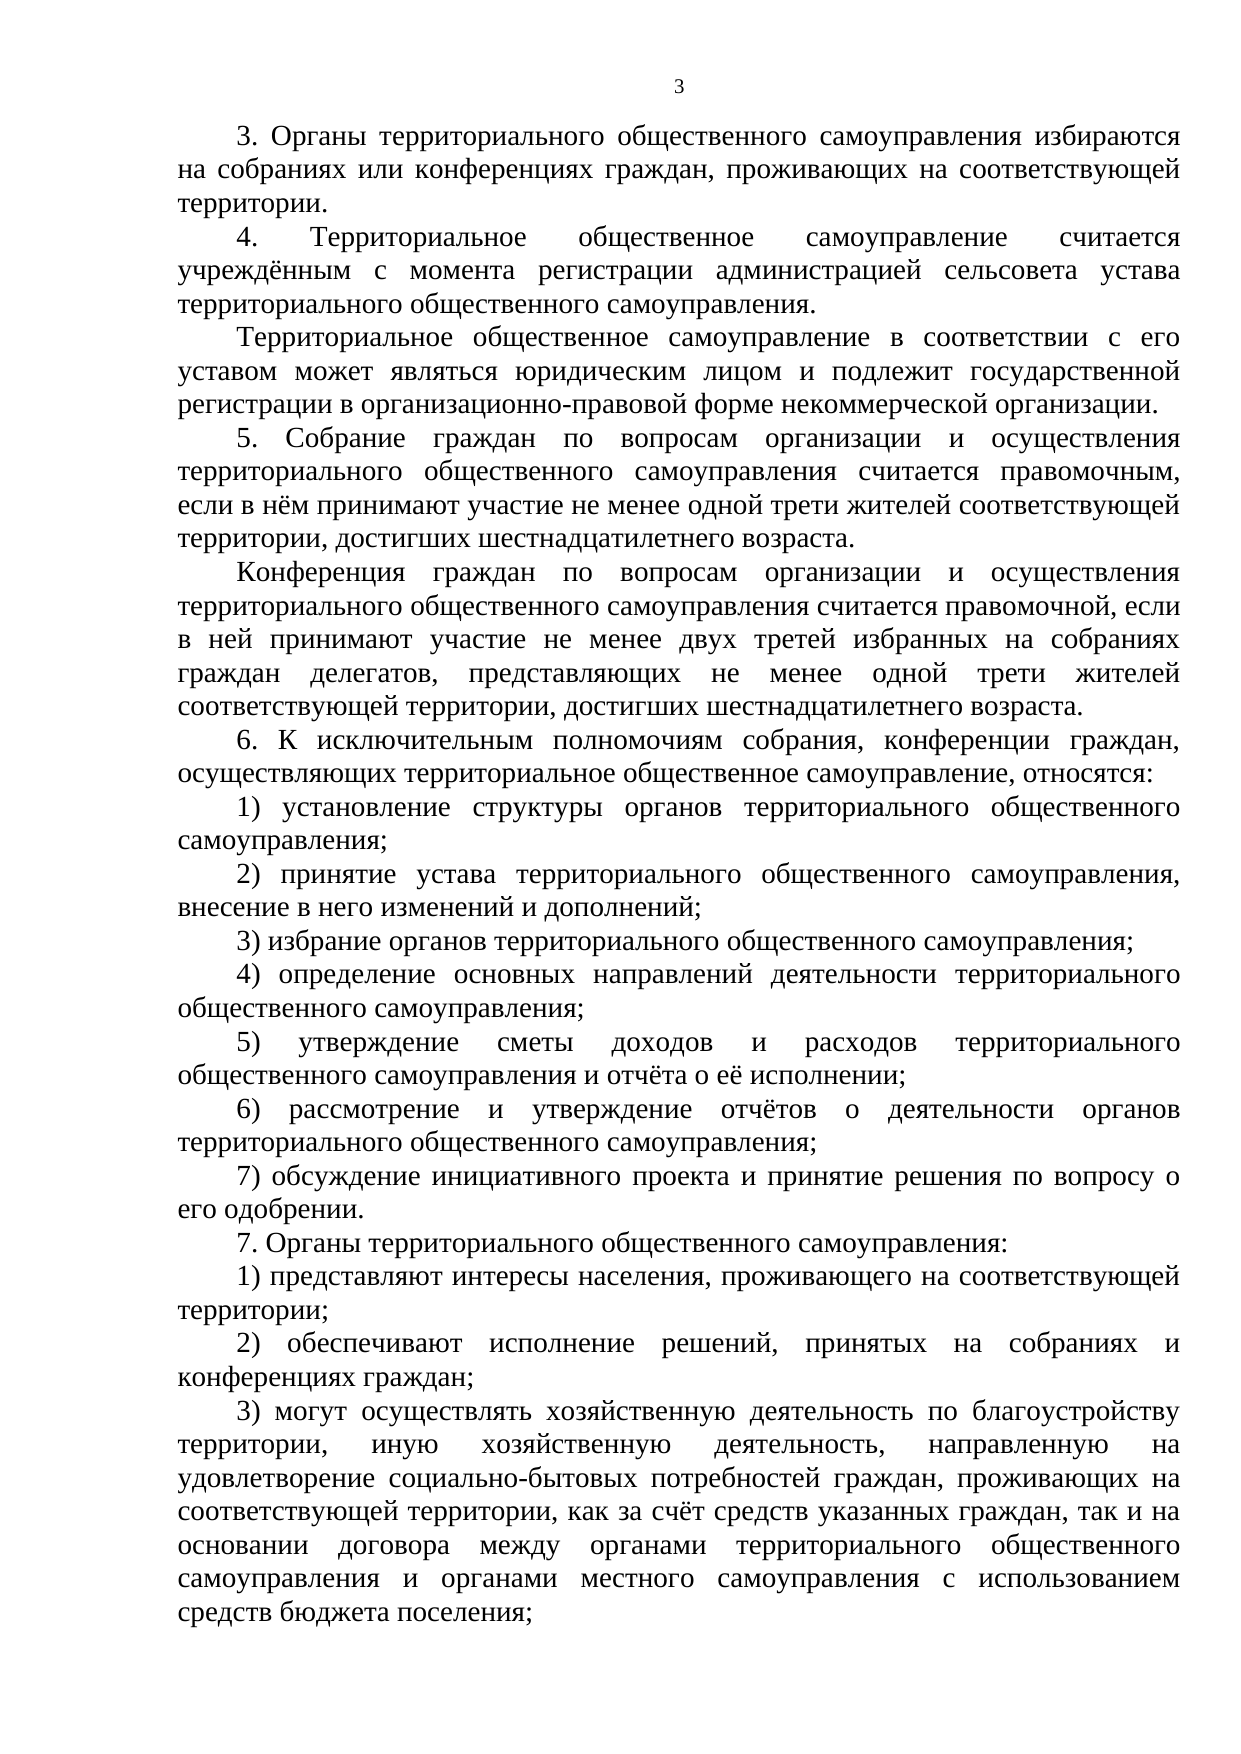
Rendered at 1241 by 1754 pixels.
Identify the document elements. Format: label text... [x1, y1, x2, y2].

text 4. Территориальное общественное самоуправление считается учреждённым с момента регистрации администрацией сельсовета устава территориального общественного самоуправления. [177, 219, 1181, 319]
text 5. Собрание граждан по вопросам организации и осуществления территориального общественного самоуправления считается правомочным, если в нём принимают участие не менее одной трети жителей соответствующей территории, достигших шестнадцатилетнего возраста. [177, 420, 1181, 554]
text 3) избрание органов территориального общественного самоуправления; [177, 923, 1181, 957]
text 5) утверждение сметы доходов и расходов территориального общественного самоуправления и отчёта о её исполнении; [177, 1024, 1181, 1091]
text 1) представляют интересы населения, проживающего на соответствующей территории; [177, 1258, 1181, 1326]
text 2) обеспечивают исполнение решений, принятых на собраниях и конференциях граждан; [177, 1326, 1181, 1393]
text 4) определение основных направлений деятельности территориального общественного самоуправления; [177, 957, 1181, 1024]
text Территориальное общественное самоуправление в соответствии с его уставом может являться юридическим лицом и подлежит государственной регистрации в организационно-правовой форме некоммерческой организации. [177, 319, 1181, 420]
text 1) установление структуры органов территориального общественного самоуправления; [177, 789, 1181, 856]
text 6. К исключительным полномочиям собрания, конференции граждан, осуществляющих территориальное общественное самоуправление, относятся: [177, 722, 1181, 789]
text 3) могут осуществлять хозяйственную деятельность по благоустройству территории, иную хозяйственную деятельность, направленную на удовлетворение социально-бытовых потребностей граждан, проживающих на соответствующей территории, как за счёт средств указанных граждан, так и на основании договора между органами территориального общественного самоуправления и органами местного самоуправления с использованием средств бюджета поселения; [177, 1393, 1181, 1627]
text 6) рассмотрение и утверждение отчётов о деятельности органов территориального общественного самоуправления; [177, 1091, 1181, 1158]
text 7) обсуждение инициативного проекта и принятие решения по вопросу о его одобрении. [177, 1158, 1181, 1225]
text 3. Органы территориального общественного самоуправления избираются на собраниях или конференциях граждан, проживающих на соответствующей территории. [177, 118, 1181, 219]
text 2) принятие устава территориального общественного самоуправления, внесение в него изменений и дополнений; [177, 856, 1181, 923]
text 7. Органы территориального общественного самоуправления: [177, 1225, 1181, 1258]
text Конференция граждан по вопросам организации и осуществления территориального общественного самоуправления считается правомочной, если в ней принимают участие не менее двух третей избранных на собраниях граждан делегатов, представляющих не менее одной трети жителей соответствующей территории, достигших шестнадцатилетнего возраста. [177, 554, 1181, 722]
